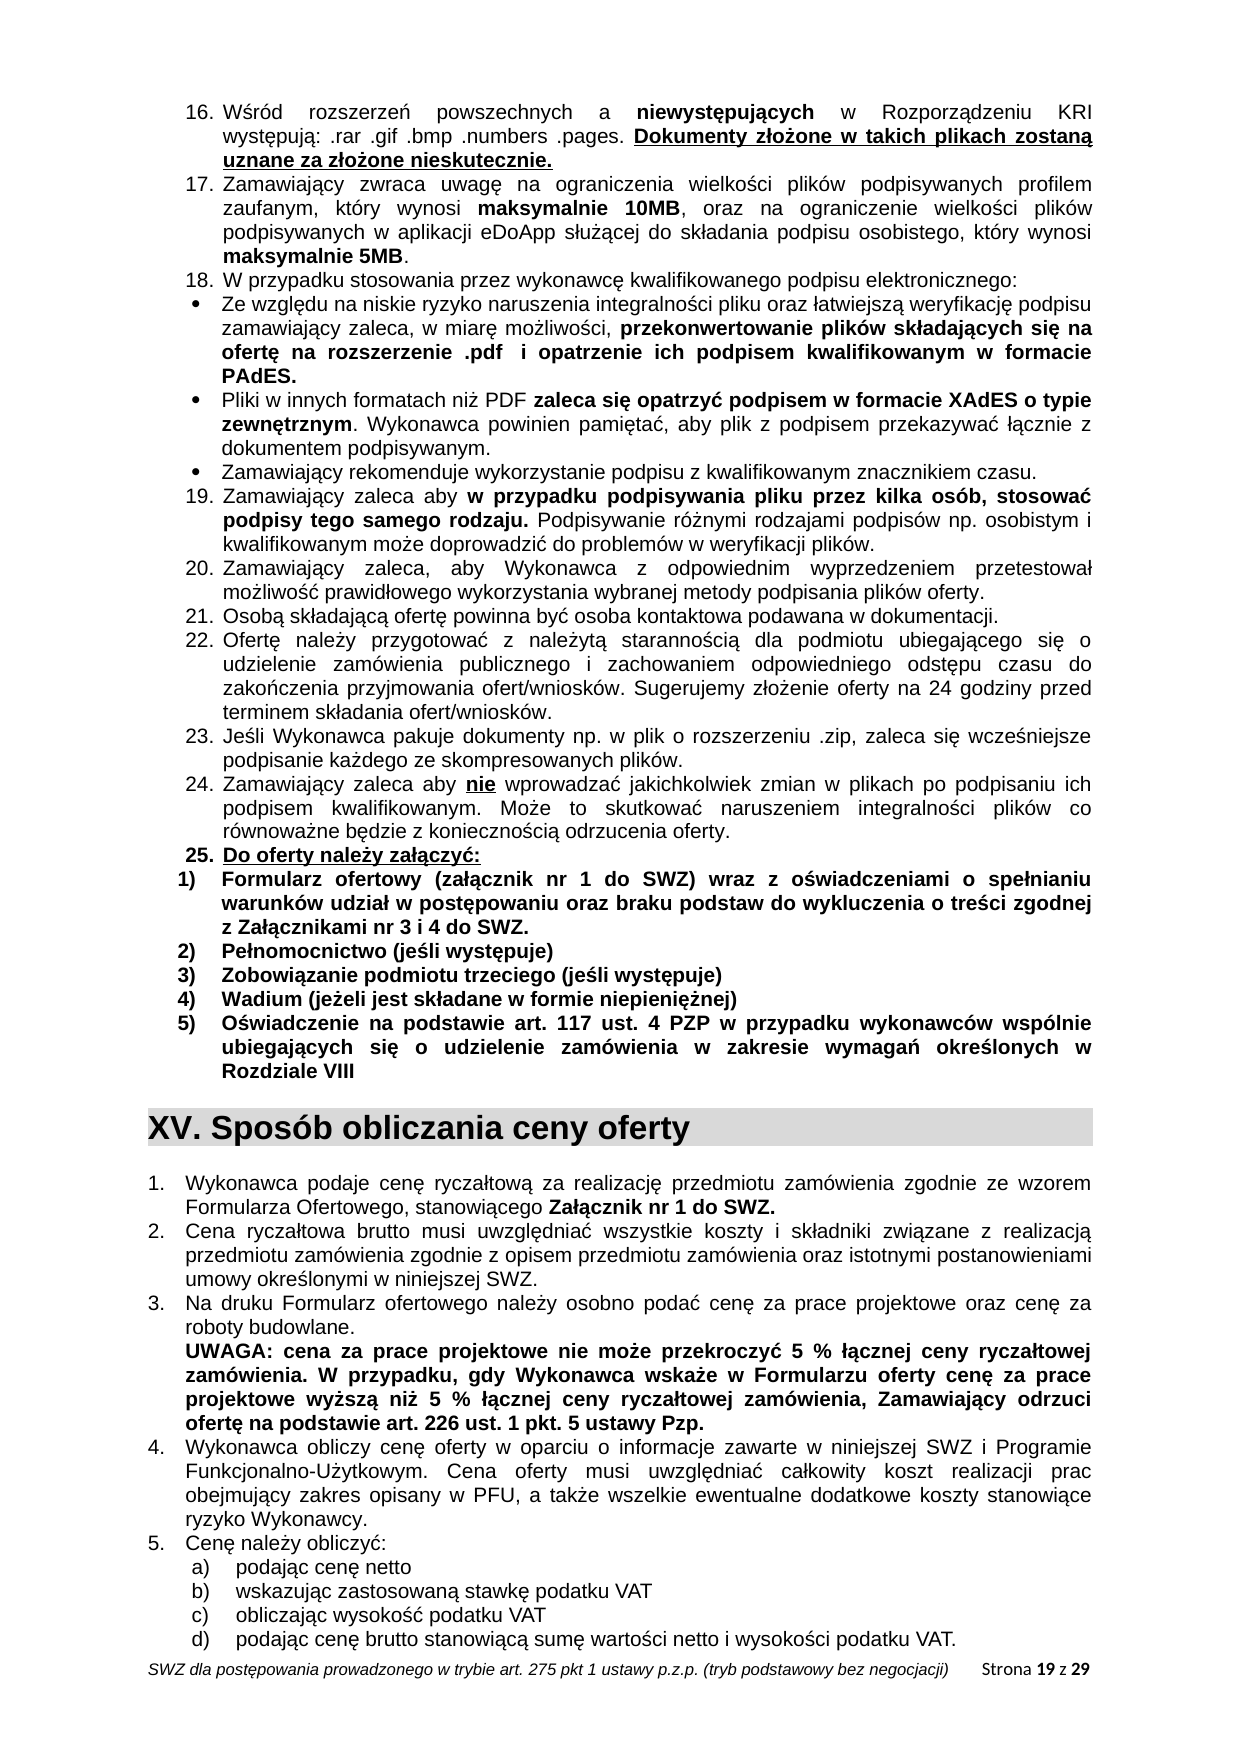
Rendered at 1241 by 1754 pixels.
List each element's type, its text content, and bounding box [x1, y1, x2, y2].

list Formularz ofertowy (załącznik nr 1 do SWZ) wraz z oświadczeniami o spełnianiu warunków udział w postępowaniu oraz braku podstaw do wykluczenia o treści zgodnej z Załącznikami nr 3 i 4 do SWZ. [177, 867, 1093, 939]
list Osobą składającą ofertę powinna być osoba kontaktowa podawana w dokumentacji. [185, 604, 1093, 628]
list Zamawiający zaleca aby nie wprowadzać jakichkolwiek zmian w plikach po podpisaniu ich podpisem kwalifikowanym. Może to skutkować naruszeniem integralności plików co równoważne będzie z koniecznością odrzucenia oferty. [185, 771, 1093, 843]
list Pliki w innych formatach niż PDF zaleca się opatrzyć podpisem w formacie XAdES o typie zewnętrznym. Wykonawca powinien pamiętać, aby plik z podpisem przekazywać łącznie z dokumentem podpisywanym. [192, 388, 1093, 460]
list Wśród rozszerzeń powszechnych a niewystępujących w Rozporządzeniu KRI występują: .rar .gif .bmp .numbers .pages. Dokumenty złożone w takich plikach zostaną uznane za złożone nieskutecznie. [185, 100, 1093, 172]
list Ofertę należy przygotować z należytą starannością dla podmiotu ubiegającego się o udzielenie zamówienia publicznego i zachowaniem odpowiedniego odstępu czasu do zakończenia przyjmowania ofert/wniosków. Sugerujemy złożenie oferty na 24 godziny przed terminem składania ofert/wniosków. [185, 628, 1093, 723]
list Do oferty należy załączyć: [185, 843, 1093, 867]
list Zamawiający zaleca, aby Wykonawca z odpowiednim wyprzedzeniem przetestował możliwość prawidłowego wykorzystania wybranej metody podpisania plików oferty. [185, 556, 1093, 604]
text UWAGA: cena za prace projektowe nie może przekroczyć 5 % łącznej ceny ryczałtowej zamówienia. W przypadku, gdy Wykonawca wskaże w Formularzu oferty cenę za prace projektowe wyższą niż 5 % łącznej ceny ryczałtowej zamówienia, Zamawiający odrzuci ofertę na podstawie art. 226 ust. 1 pkt. 5 ustawy Pzp. [185, 1339, 1093, 1435]
list podając cenę brutto stanowiącą sumę wartości netto i wysokości podatku VAT. [191, 1626, 1093, 1650]
list Wykonawca obliczy cenę oferty w oparciu o informacje zawarte w niniejszej SWZ i Programie Funkcjonalno-Użytkowym. Cena oferty musi uwzględniać całkowity koszt realizacji prac obejmujący zakres opisany w PFU, a także wszelkie ewentualne dodatkowe koszty stanowiące ryzyko Wykonawcy. [148, 1435, 1093, 1531]
list Na druku Formularz ofertowego należy osobno podać cenę za prace projektowe oraz cenę za roboty budowlane. [148, 1291, 1093, 1339]
list Oświadczenie na podstawie art. 117 ust. 4 PZP w przypadku wykonawców wspólnie ubiegających się o udzielenie zamówienia w zakresie wymagań określonych w Rozdziale VIII [177, 1011, 1093, 1083]
list W przypadku stosowania przez wykonawcę kwalifikowanego podpisu elektronicznego: [185, 268, 1093, 292]
list Cenę należy obliczyć: [148, 1531, 1093, 1554]
list Wadium (jeżeli jest składane w formie niepieniężnej) [177, 987, 1093, 1011]
list Ze względu na niskie ryzyko naruszenia integralności pliku oraz łatwiejszą weryfikację podpisu zamawiający zaleca, w miarę możliwości, przekonwertowanie plików składających się na ofertę na rozszerzenie .pdf i opatrzenie ich podpisem kwalifikowanym w formacie PAdES. [192, 292, 1093, 388]
list Jeśli Wykonawca pakuje dokumenty np. w plik o rozszerzeniu .zip, zaleca się wcześniejsze podpisanie każdego ze skompresowanych plików. [185, 723, 1093, 771]
list Wykonawca podaje cenę ryczałtową za realizację przedmiotu zamówienia zgodnie ze wzorem Formularza Ofertowego, stanowiącego Załącznik nr 1 do SWZ. [148, 1171, 1093, 1219]
list Zobowiązanie podmiotu trzeciego (jeśli występuje) [177, 963, 1093, 987]
list Zamawiający zaleca aby w przypadku podpisywania pliku przez kilka osób, stosować podpisy tego samego rodzaju. Podpisywanie różnymi rodzajami podpisów np. osobistym i kwalifikowanym może doprowadzić do problemów w weryfikacji plików. [185, 484, 1093, 556]
list Pełnomocnictwo (jeśli występuje) [177, 939, 1093, 963]
list Cena ryczałtowa brutto musi uwzględniać wszystkie koszty i składniki związane z realizacją przedmiotu zamówienia zgodnie z opisem przedmiotu zamówienia oraz istotnymi postanowieniami umowy określonymi w niniejszej SWZ. [148, 1219, 1093, 1291]
list wskazując zastosowaną stawkę podatku VAT [191, 1578, 1093, 1602]
list Zamawiający zwraca uwagę na ograniczenia wielkości plików podpisywanych profilem zaufanym, który wynosi maksymalnie 10MB, oraz na ograniczenie wielkości plików podpisywanych w aplikacji eDoApp służącej do składania podpisu osobistego, który wynosi maksymalnie 5MB. [185, 172, 1093, 268]
text XV. Sposób obliczania ceny oferty [148, 1108, 1093, 1146]
list podając cenę netto [191, 1554, 1093, 1578]
list obliczając wysokość podatku VAT [191, 1602, 1093, 1626]
list Zamawiający rekomenduje wykorzystanie podpisu z kwalifikowanym znacznikiem czasu. [192, 460, 1093, 484]
